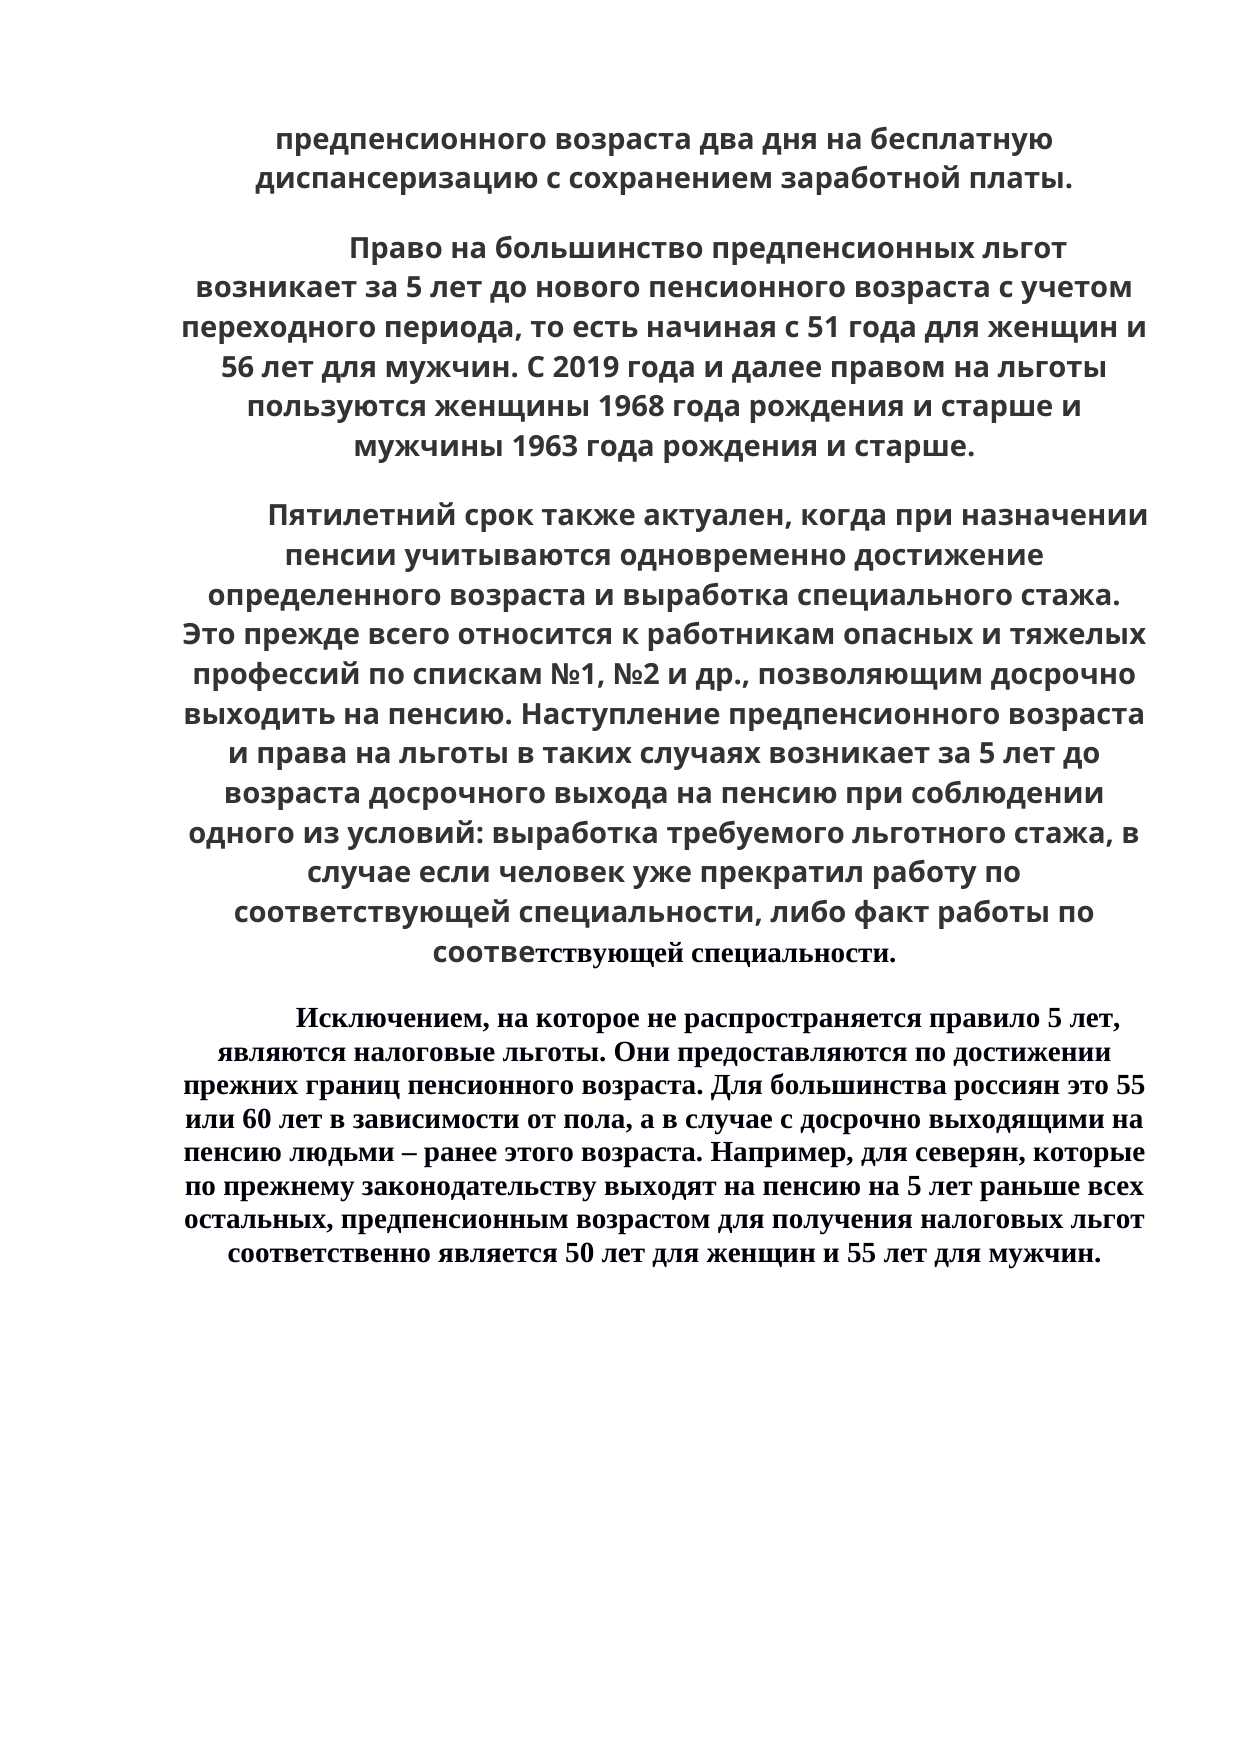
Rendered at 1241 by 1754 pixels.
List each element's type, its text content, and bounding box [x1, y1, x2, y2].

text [177, 118, 1152, 197]
text Пятилетний срок также актуален, когда при назначении пенсии учитываются одновременно достижение определенного возраста и выработка специального стажа. Это прежде всего относится к работникам опасных и тяжелых профессий по спискам №1, №2 и др., позволяющим досрочно выходить на пенсию. Наступление предпенсионного возраста и права на льготы в таких случаях возникает за 5 лет до возраста досрочного выхода на пенсию при соблюдении одного из условий: выработка требуемого льготного стажа, в случае если человек уже прекратил работу по соответствующей специальности, либо факт работы по соответствующей специальности. [177, 494, 1152, 971]
text Исключением, на которое не распространяется правило 5 лет, являются налоговые льготы. Они предоставляются по достижении прежних границ пенсионного возраста. Для большинства россиян это 55 или 60 лет в зависимости от пола, а в случае с досрочно выходящими на пенсию людьми – ранее этого возраста. Например, для северян, которые по прежнему законодательству выходят на пенсию на 5 лет раньше всех остальных, предпенсионным возрастом для получения налоговых льгот соответственно является 50 лет для женщин и 55 лет для мужчин. [177, 1000, 1152, 1269]
text Право на большинство предпенсионных льгот возникает за 5 лет до нового пенсионного возраста с учетом переходного периода, то есть начиная с 51 года для женщин и 56 лет для мужчин. С 2019 года и далее правом на льготы пользуются женщины 1968 года рождения и старше и мужчины 1963 года рождения и старше. [177, 227, 1152, 465]
